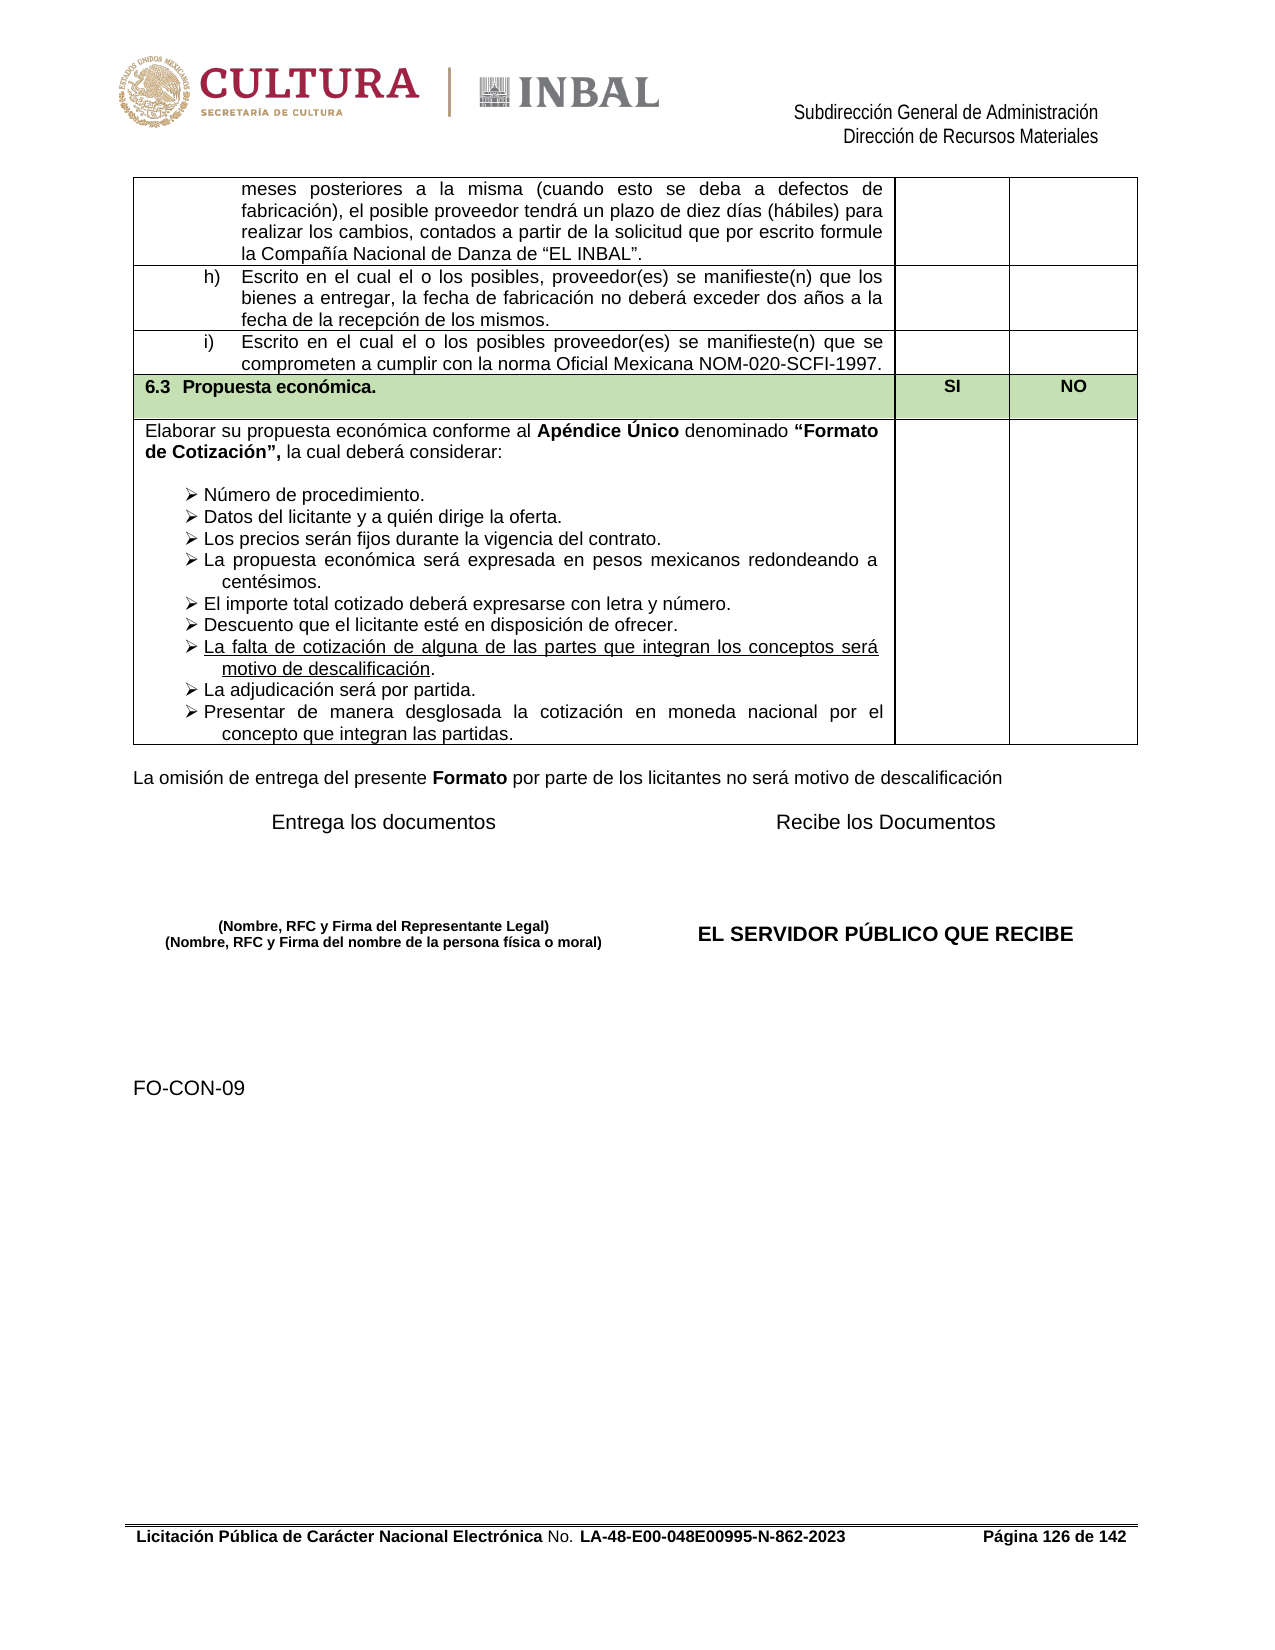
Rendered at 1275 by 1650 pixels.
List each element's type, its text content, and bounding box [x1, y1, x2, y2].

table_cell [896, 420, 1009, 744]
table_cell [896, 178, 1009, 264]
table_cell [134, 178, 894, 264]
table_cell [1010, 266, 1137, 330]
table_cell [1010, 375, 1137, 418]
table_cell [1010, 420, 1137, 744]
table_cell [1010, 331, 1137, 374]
picture [25, 11, 752, 173]
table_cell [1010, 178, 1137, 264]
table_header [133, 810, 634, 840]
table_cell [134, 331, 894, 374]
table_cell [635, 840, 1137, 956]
text La omisión de entrega del presente Formato por parte de los licitantes no será motivo de descalificación [133, 767, 1137, 788]
text FO-CON-09 [133, 1076, 1137, 1100]
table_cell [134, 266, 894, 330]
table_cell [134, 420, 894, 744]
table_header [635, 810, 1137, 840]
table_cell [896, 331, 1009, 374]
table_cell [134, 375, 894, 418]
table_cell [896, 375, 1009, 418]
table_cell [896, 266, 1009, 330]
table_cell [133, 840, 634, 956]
